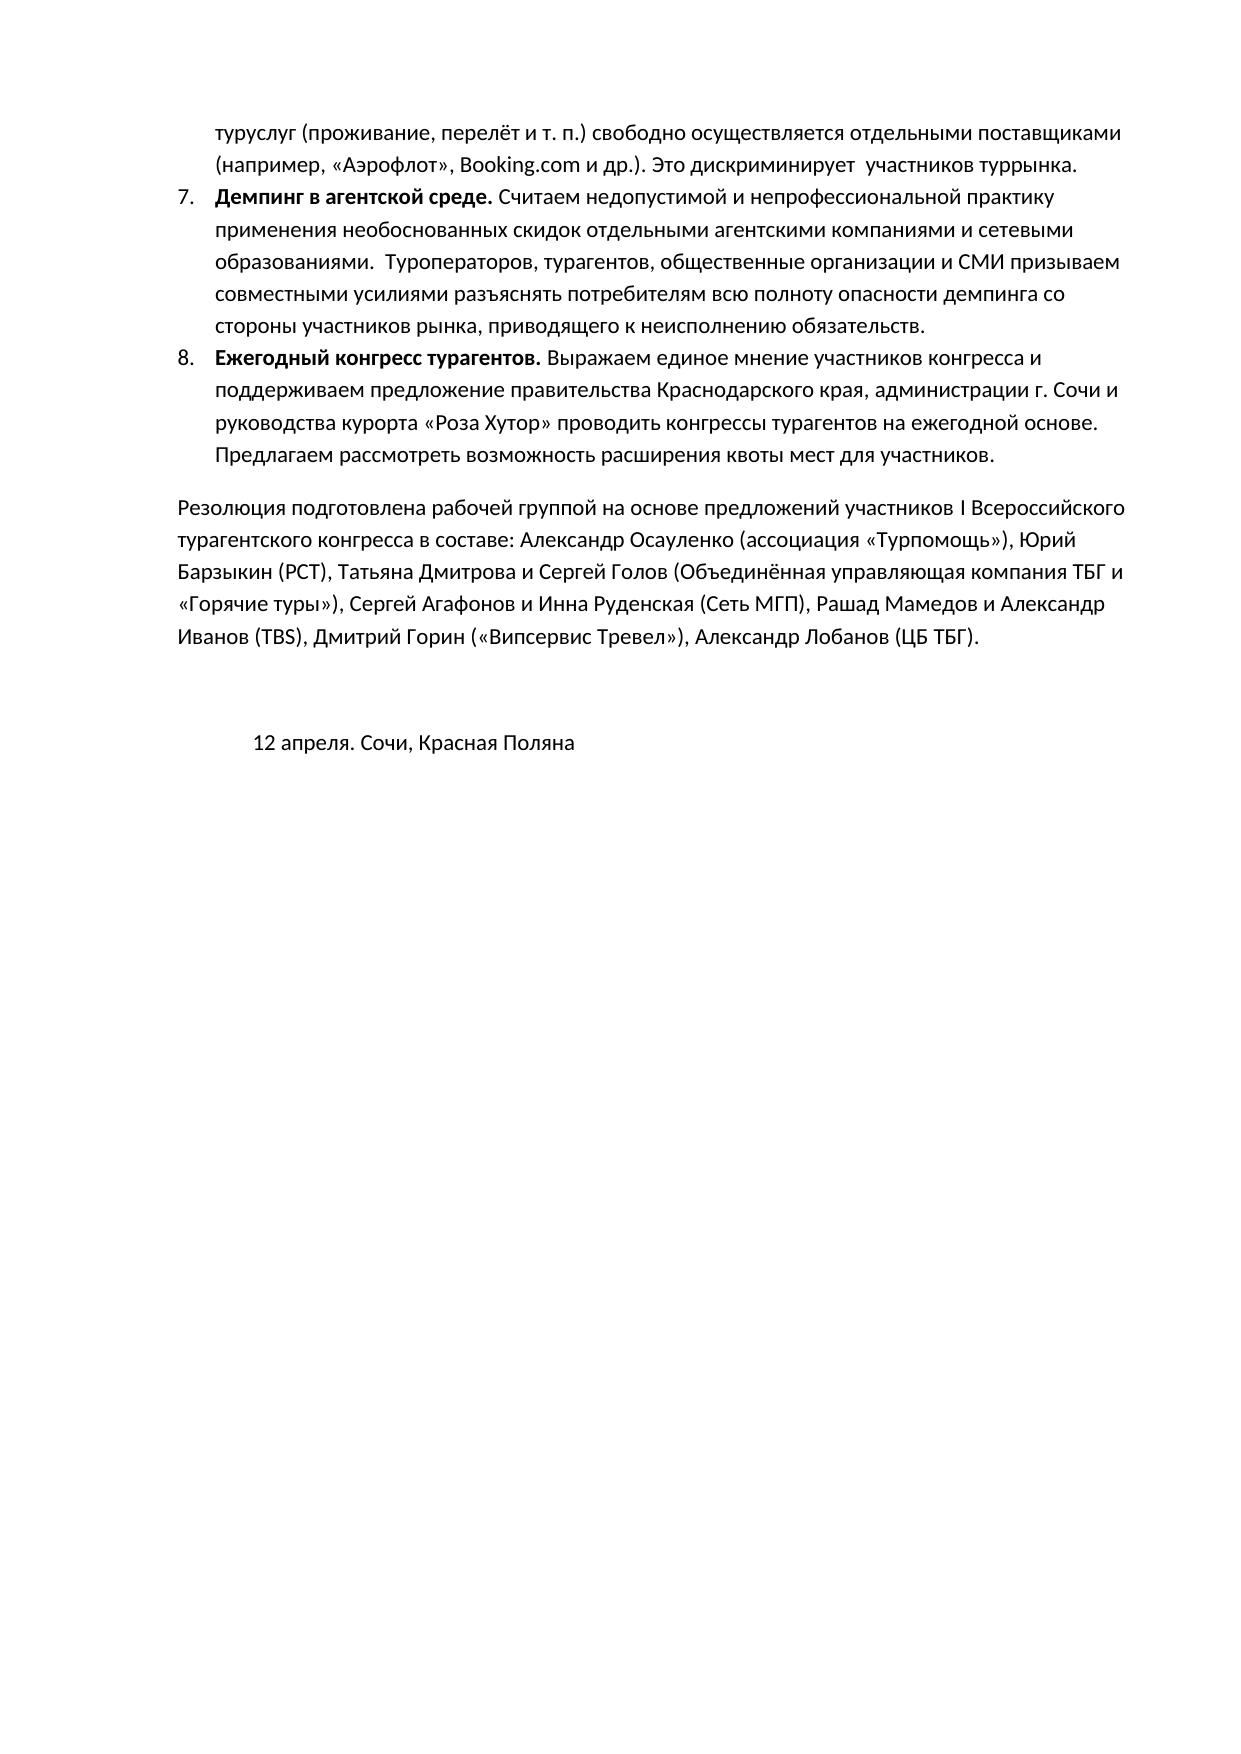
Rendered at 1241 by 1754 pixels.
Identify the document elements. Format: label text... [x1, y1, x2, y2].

text Резолюция подготовлена рабочей группой на основе предложений участников I Всероссийского турагентского конгресса в составе: Александр Осауленко (ассоциация «Турпомощь»), Юрий Барзыкин (РСТ), Татьяна Дмитрова и Сергей Голов (Объединённая управляющая компания ТБГ и «Горячие туры»), Сергей Агафонов и Инна Руденская (Сеть МГП), Рашад Мамедов и Александр Иванов (TBS), Дмитрий Горин («Випсервис Тревел»), Александр Лобанов (ЦБ ТБГ). [177, 493, 1152, 650]
list 12 апреля. Сочи, Красная Поляна [252, 728, 1152, 756]
list Ежегодный конгресс турагентов. Выражаем единое мнение участников конгресса и поддерживаем предложение правительства Краснодарского края, администрации г. Сочи и руководства курорта «Роза Хутор» проводить конгрессы турагентов на ежегодной основе. Предлагаем рассмотреть возможность расширения квоты мест для участников. [177, 343, 1152, 468]
list Демпинг в агентской среде. Считаем недопустимой и непрофессиональной практику применения необоснованных скидок отдельными агентскими компаниями и сетевыми образованиями. Туроператоров, турагентов, общественные организации и СМИ призываем совместными усилиями разъяснять потребителям всю полноту опасности демпинга со стороны участников рынка, приводящего к неисполнению обязательств. [177, 182, 1152, 339]
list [177, 118, 1152, 178]
